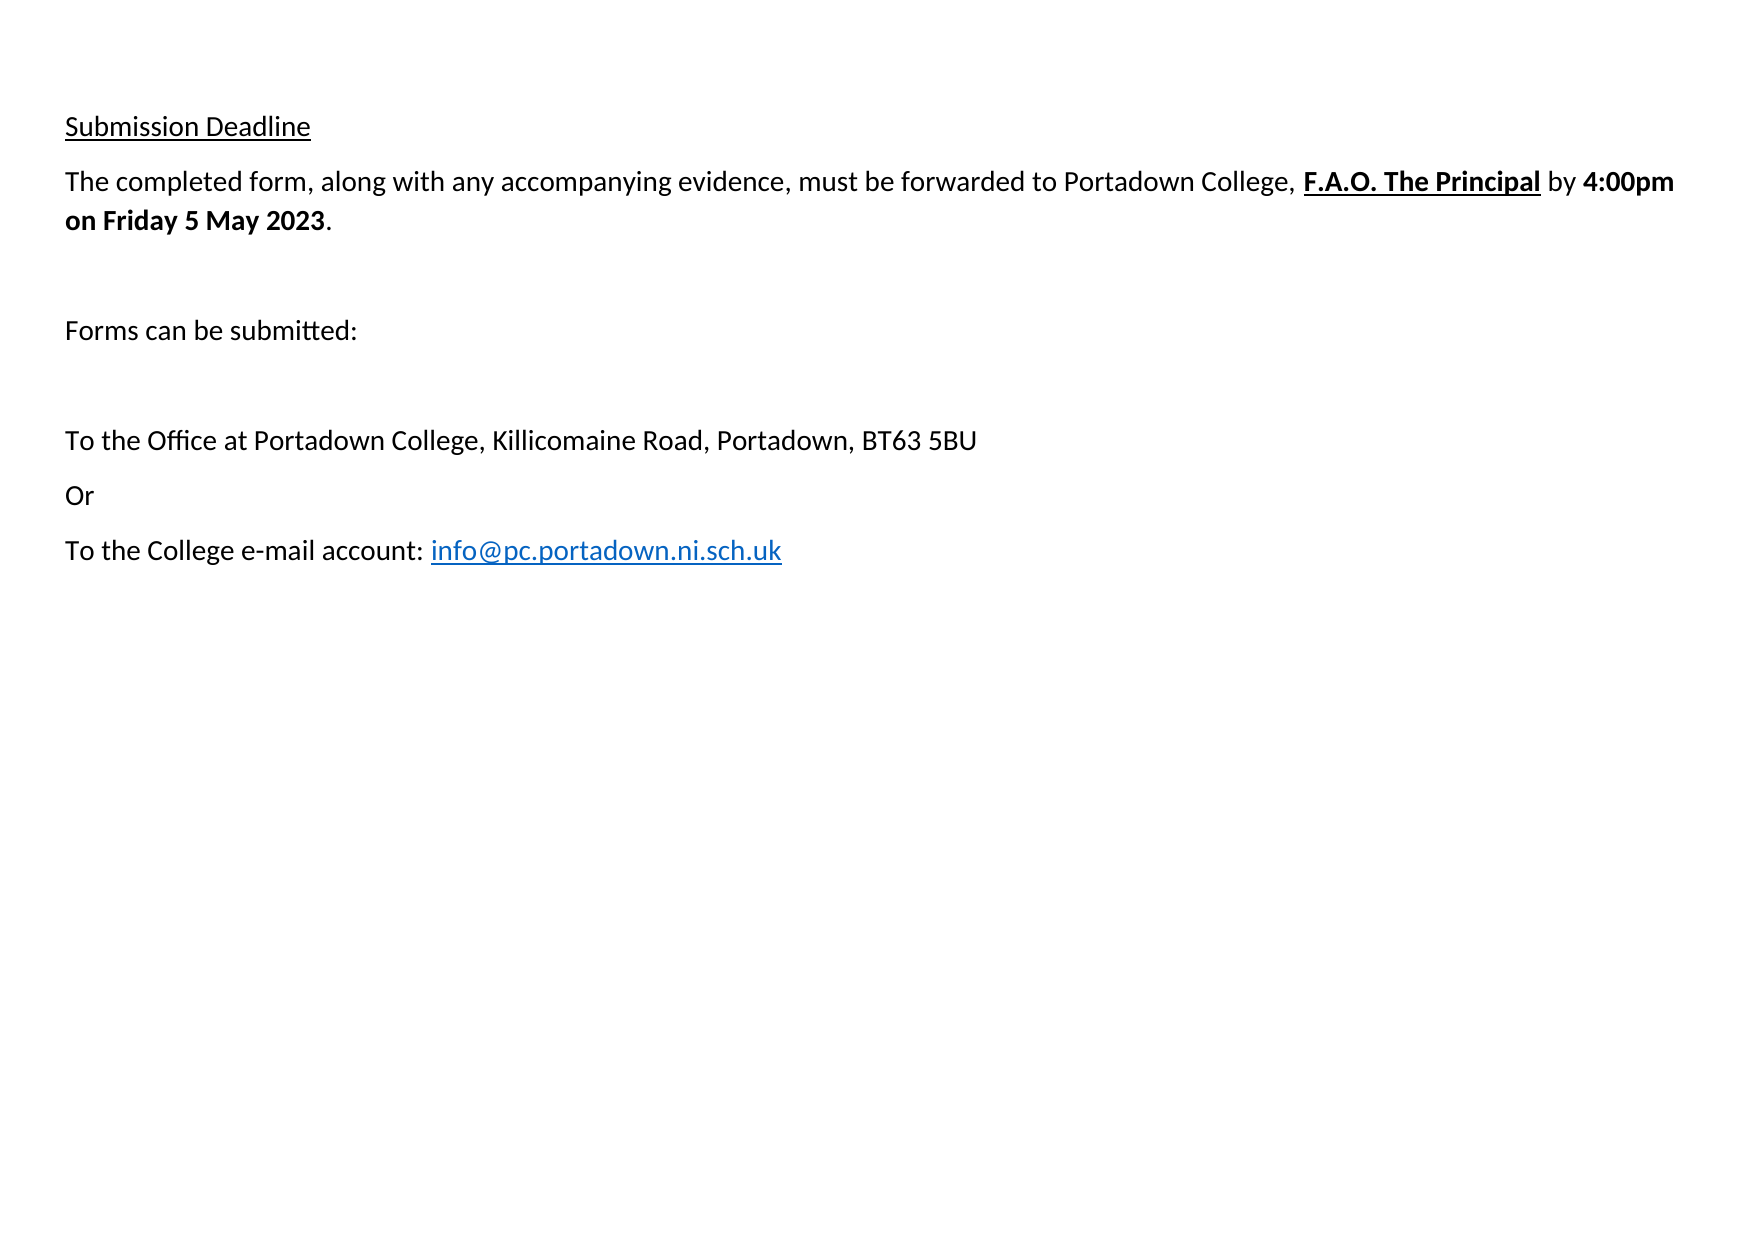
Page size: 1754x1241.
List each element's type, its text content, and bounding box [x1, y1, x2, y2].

text To the College e-mail account: info@pc.portadown.ni.sch.uk [65, 532, 1689, 568]
text To the Office at Portadown College, Killicomaine Road, Portadown, BT63 5BU [65, 422, 1689, 458]
text The completed form, along with any accompanying evidence, must be forwarded to Portadown College, F.A.O. The Principal by 4:00pm on Friday 5 May 2023. [65, 163, 1689, 237]
text Submission Deadline [65, 108, 1689, 144]
text Or [65, 477, 1689, 513]
text Forms can be submitted: [65, 312, 1689, 348]
